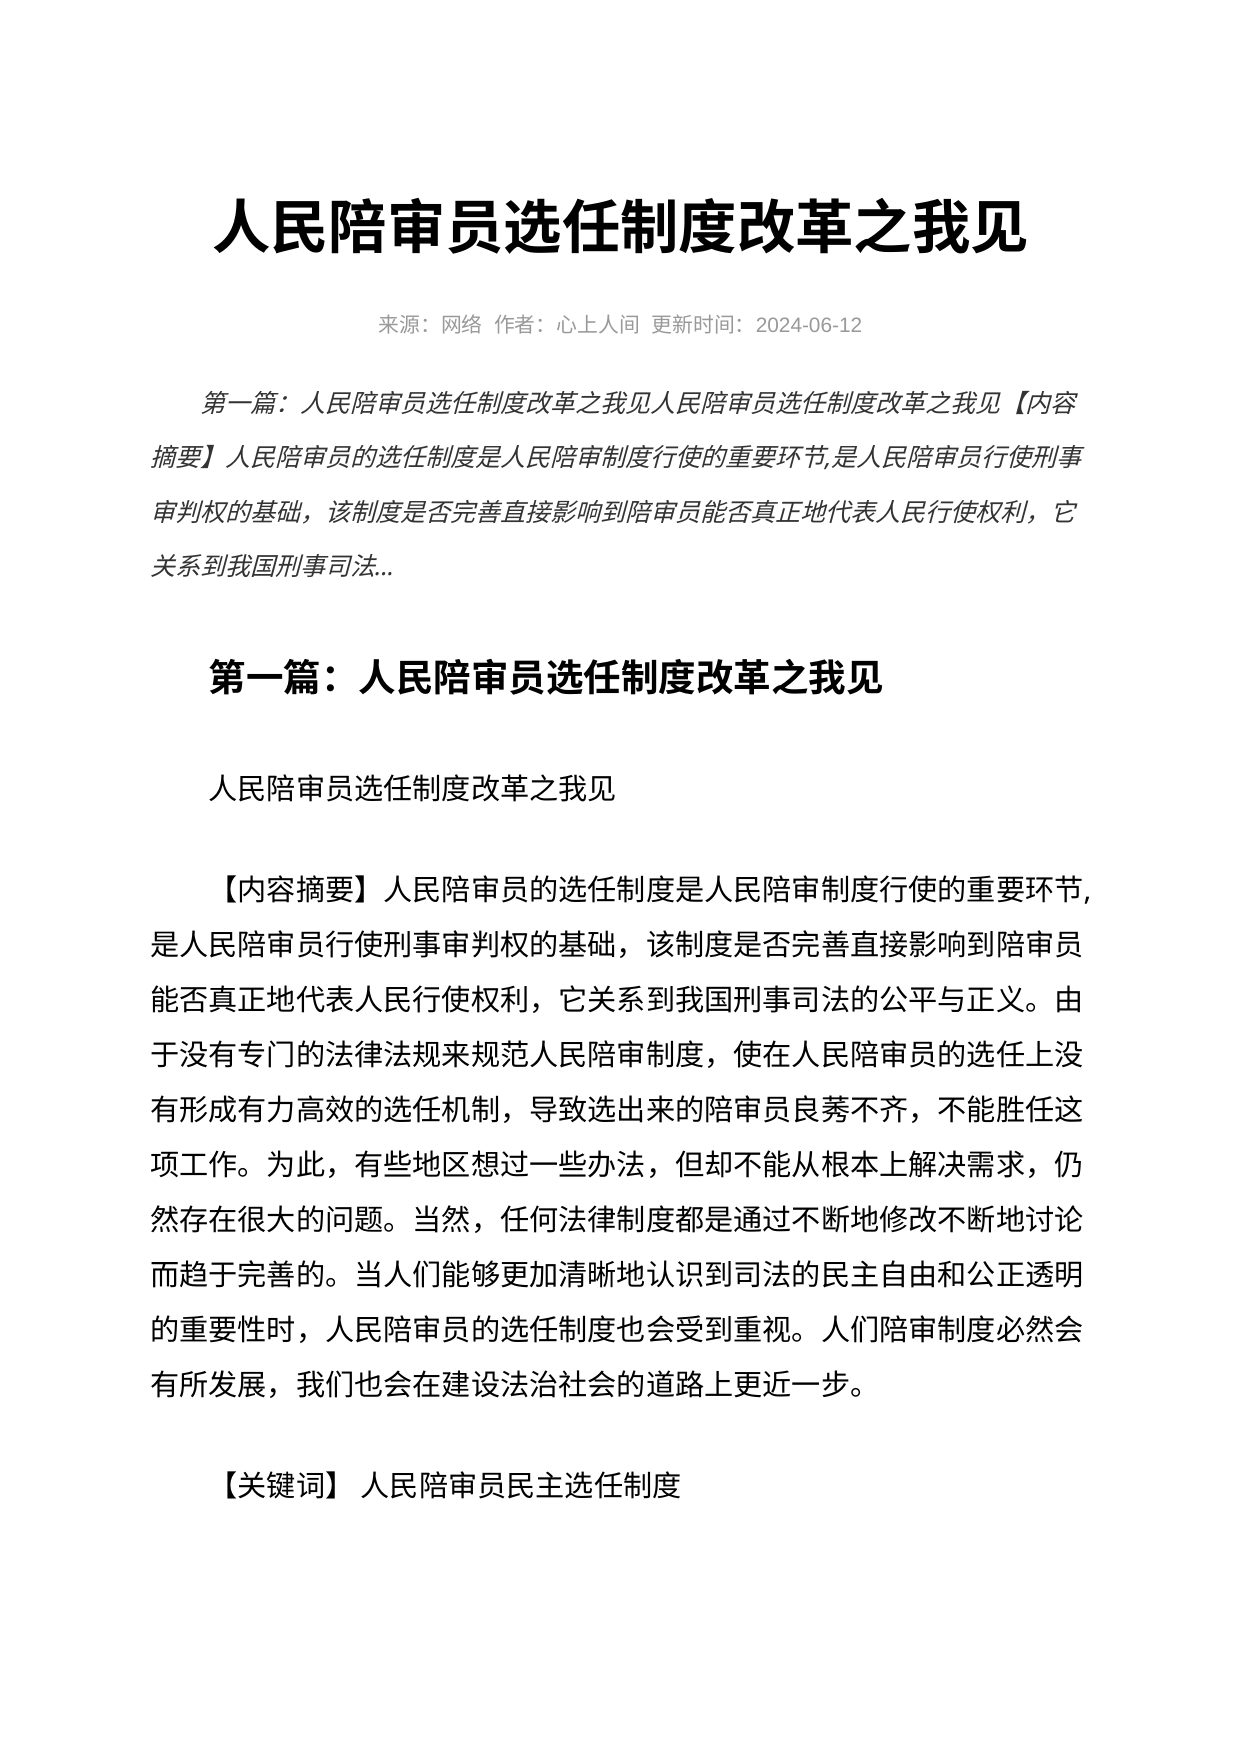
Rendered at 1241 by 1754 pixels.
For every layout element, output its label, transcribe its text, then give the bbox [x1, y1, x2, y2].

text 【内容摘要】人民陪审员的选任制度是人民陪审制度行使的重要环节,是人民陪审员行使刑事审判权的基础，该制度是否完善直接影响到陪审员能否真正地代表人民行使权利，它关系到我国刑事司法的公平与正义。由于没有专门的法律法规来规范人民陪审制度，使在人民陪审员的选任上没有形成有力高效的选任机制，导致选出来的陪审员良莠不齐，不能胜任这项工作。为此，有些地区想过一些办法，但却不能从根本上解决需求，仍然存在很大的问题。当然，任何法律制度都是通过不断地修改不断地讨论而趋于完善的。当人们能够更加清晰地认识到司法的民主自由和公正透明的重要性时，人民陪审员的选任制度也会受到重视。人们陪审制度必然会有所发展，我们也会在建设法治社会的道路上更近一步。 [150, 867, 1090, 1403]
text 来源：网络 作者：心上人间 更新时间：2024-06-12 [150, 313, 1090, 337]
subtitle 人民陪审员选任制度改革之我见 [150, 181, 1090, 266]
text 人民陪审员选任制度改革之我见 [150, 765, 1090, 807]
text 【关键词】 人民陪审员民主选任制度 [150, 1463, 1090, 1505]
text 第一篇：人民陪审员选任制度改革之我见人民陪审员选任制度改革之我见【内容摘要】人民陪审员的选任制度是人民陪审制度行使的重要环节,是人民陪审员行使刑事审判权的基础，该制度是否完善直接影响到陪审员能否真正地代表人民行使权利，它关系到我国刑事司法... [150, 383, 1090, 583]
text 第一篇：人民陪审员选任制度改革之我见 [150, 648, 1090, 702]
